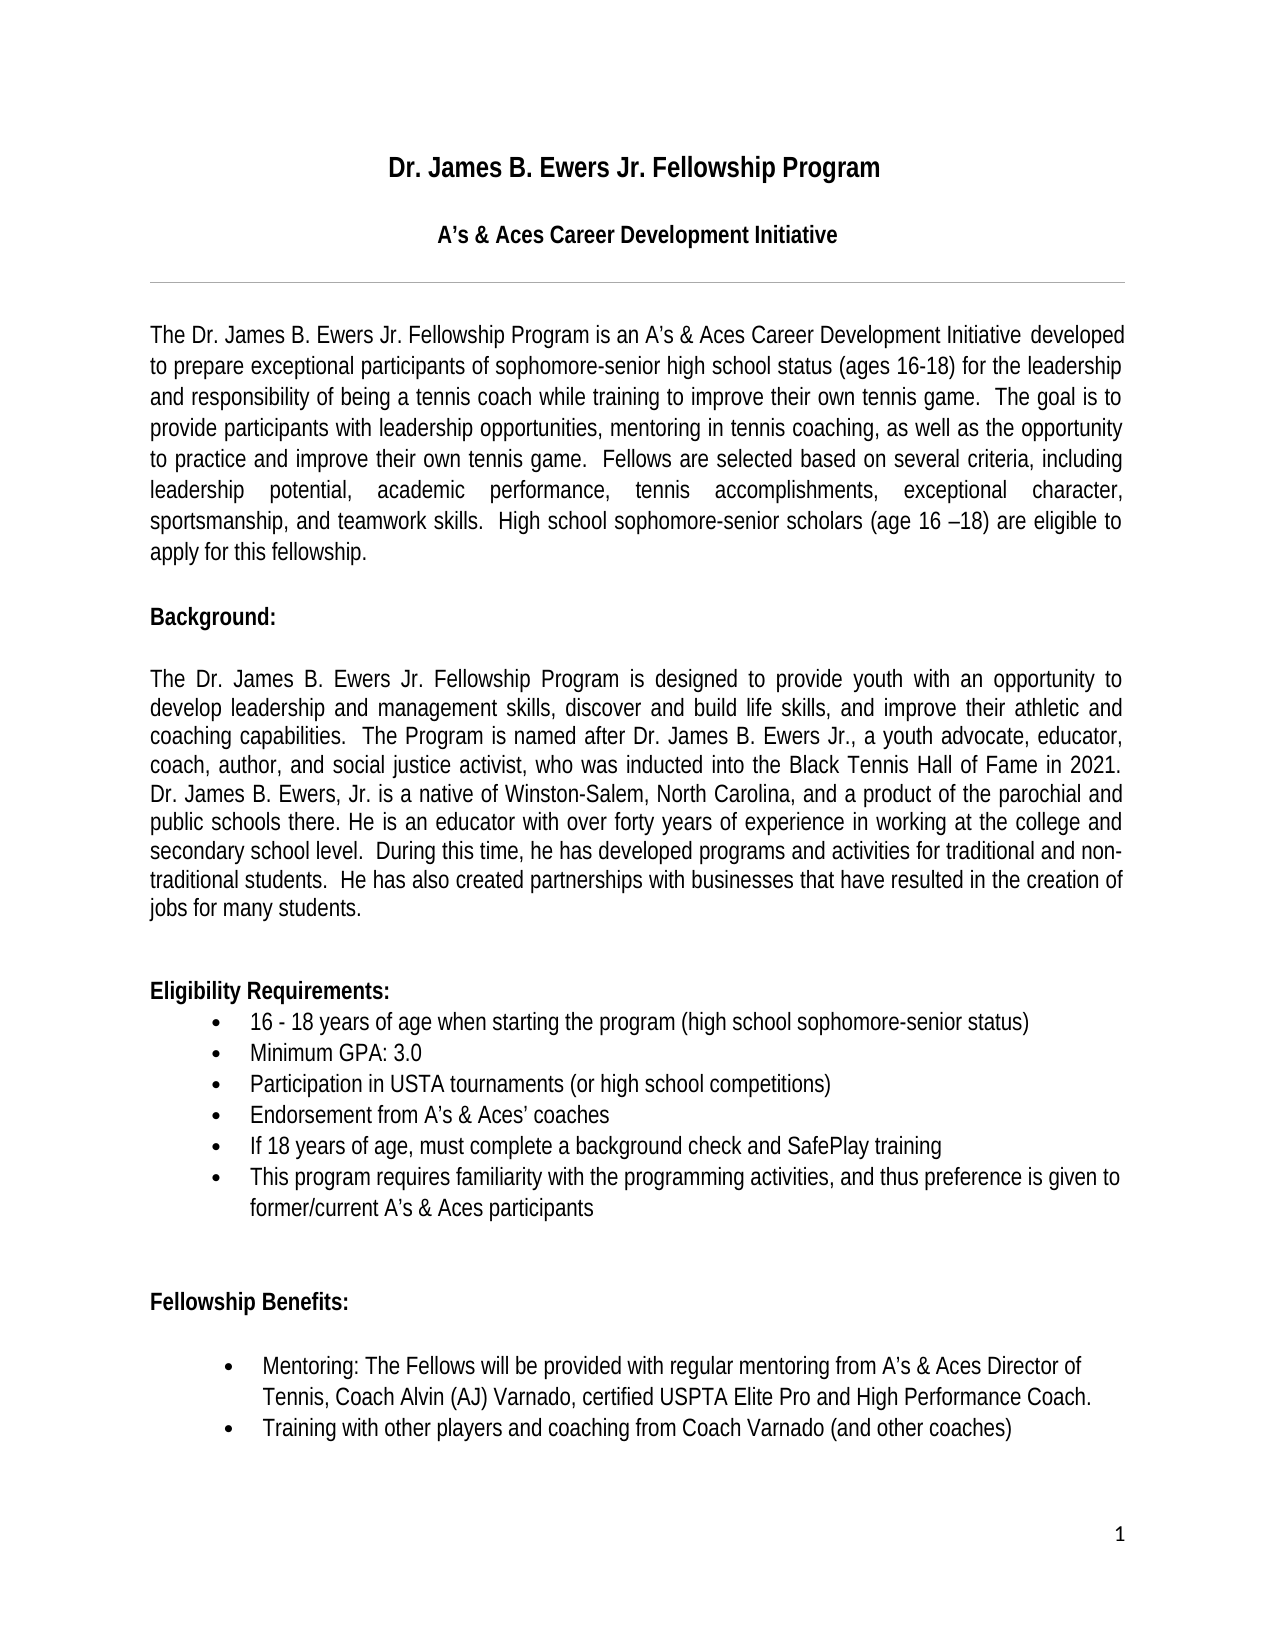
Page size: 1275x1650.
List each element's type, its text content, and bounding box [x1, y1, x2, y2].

text Background: [150, 599, 1125, 630]
text Fellowship Benefits: [150, 1253, 1125, 1315]
list Minimum GPA: 3.0 [212, 1036, 1125, 1067]
list Training with other players and coaching from Coach Varnado (and other coaches) [225, 1411, 1125, 1442]
list Participation in USTA tournaments (or high school competitions) [212, 1067, 1125, 1098]
list 16 - 18 years of age when starting the program (high school sophomore-senior status) [212, 1005, 1125, 1036]
list If 18 years of age, must complete a background check and SafePlay training [212, 1129, 1125, 1160]
text The Dr. James B. Ewers Jr. Fellowship Program is an A’s & Aces Career Development Initiative developed to prepare exceptional participants of sophomore-senior high school status (ages 16-18) for the leadership and responsibility of being a tennis coach while training to improve their own tennis game. The goal is to provide participants with leadership opportunities, mentoring in tennis coaching, as well as the opportunity to practice and improve their own tennis game. Fellows are selected based on several criteria, including leadership potential, academic performance, tennis accomplishments, exceptional character, sportsmanship, and teamwork skills. High school sophomore-senior scholars (age 16 –18) are eligible to apply for this fellowship. [150, 317, 1125, 566]
list Endorsement from A’s & Aces’ coaches [212, 1098, 1125, 1129]
list This program requires familiarity with the programming activities, and thus preference is given to former/current A’s & Aces participants [212, 1160, 1125, 1222]
text Dr. James B. Ewers Jr. Fellowship Program A’s & Aces Career Development Initiative [150, 150, 1125, 282]
list Mentoring: The Fellows will be provided with regular mentoring from A’s & Aces Director of Tennis, Coach Alvin (AJ) Varnado, certified USPTA Elite Pro and High Performance Coach. [225, 1349, 1125, 1411]
text Eligibility Requirements: [150, 974, 1125, 1005]
text The Dr. James B. Ewers Jr. Fellowship Program is designed to provide youth with an opportunity to develop leadership and management skills, discover and build life skills, and improve their athletic and coaching capabilities. The Program is named after Dr. James B. Ewers Jr., a youth advocate, educator, coach, author, and social justice activist, who was inducted into the Black Tennis Hall of Fame in 2021. Dr. James B. Ewers, Jr. is a native of Winston-Salem, North Carolina, and a product of the parochial and public schools there. He is an educator with over forty years of experience in working at the college and secondary school level. During this time, he has developed programs and activities for traditional and non-traditional students. He has also created partnerships with businesses that have resulted in the creation of jobs for many students. [150, 664, 1125, 922]
